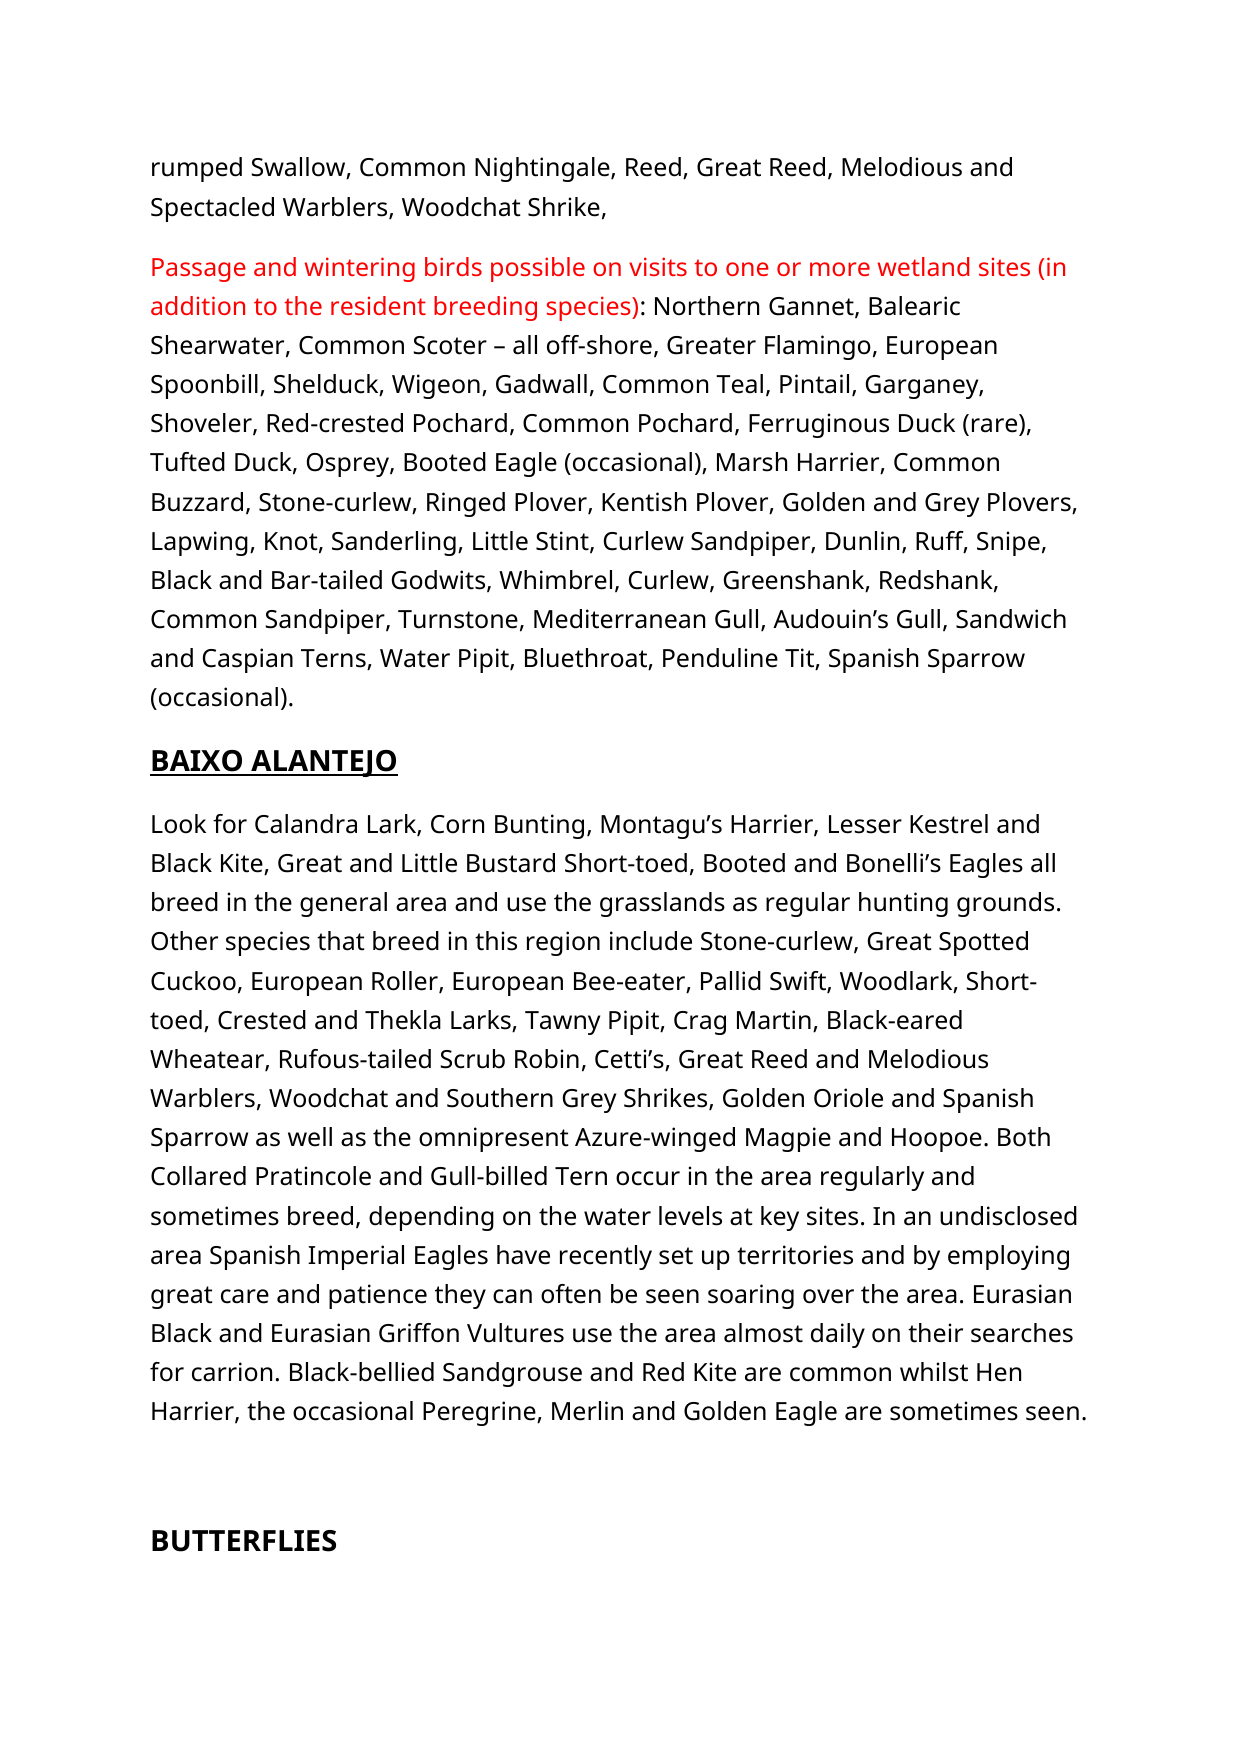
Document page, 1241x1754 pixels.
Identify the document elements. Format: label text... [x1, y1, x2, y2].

text Look for Calandra Lark, Corn Bunting, Montagu’s Harrier, Lesser Kestrel and Black Kite, Great and Little Bustard Short-toed, Booted and Bonelli’s Eagles all breed in the general area and use the grasslands as regular hunting grounds. Other species that breed in this region include Stone-curlew, Great Spotted Cuckoo, European Roller, European Bee-eater, Pallid Swift, Woodlark, Short-toed, Crested and Thekla Larks, Tawny Pipit, Crag Martin, Black-eared Wheatear, Rufous-tailed Scrub Robin, Cetti’s, Great Reed and Melodious Warblers, Woodchat and Southern Grey Shrikes, Golden Oriole and Spanish Sparrow as well as the omnipresent Azure-winged Magpie and Hoopoe. Both Collared Pratincole and Gull-billed Tern occur in the area regularly and sometimes breed, depending on the water levels at key sites. In an undisclosed area Spanish Imperial Eagles have recently set up territories and by employing great care and patience they can often be seen soaring over the area. Eurasian Black and Eurasian Griffon Vultures use the area almost daily on their searches for carrion. Black-bellied Sandgrouse and Red Kite are common whilst Hen Harrier, the occasional Peregrine, Merlin and Golden Eagle are sometimes seen. [150, 806, 1090, 1428]
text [150, 150, 1090, 223]
text BAIXO ALANTEJO [150, 740, 1090, 780]
text Passage and wintering birds possible on visits to one or more wetland sites (in addition to the resident breeding species): Northern Gannet, Balearic Shearwater, Common Scoter – all off-shore, Greater Flamingo, European Spoonbill, Shelduck, Wigeon, Gadwall, Common Teal, Pintail, Garganey, Shoveler, Red-crested Pochard, Common Pochard, Ferruginous Duck (rare), Tufted Duck, Osprey, Booted Eagle (occasional), Marsh Harrier, Common Buzzard, Stone-curlew, Ringed Plover, Kentish Plover, Golden and Grey Plovers, Lapwing, Knot, Sanderling, Little Stint, Curlew Sandpiper, Dunlin, Ruff, Snipe, Black and Bar-tailed Godwits, Whimbrel, Curlew, Greenshank, Redshank, Common Sandpiper, Turnstone, Mediterranean Gull, Audouin’s Gull, Sandwich and Caspian Terns, Water Pipit, Bluethroat, Penduline Tit, Spanish Sparrow (occasional). [150, 249, 1090, 714]
text BUTTERFLIES [150, 1520, 1090, 1560]
